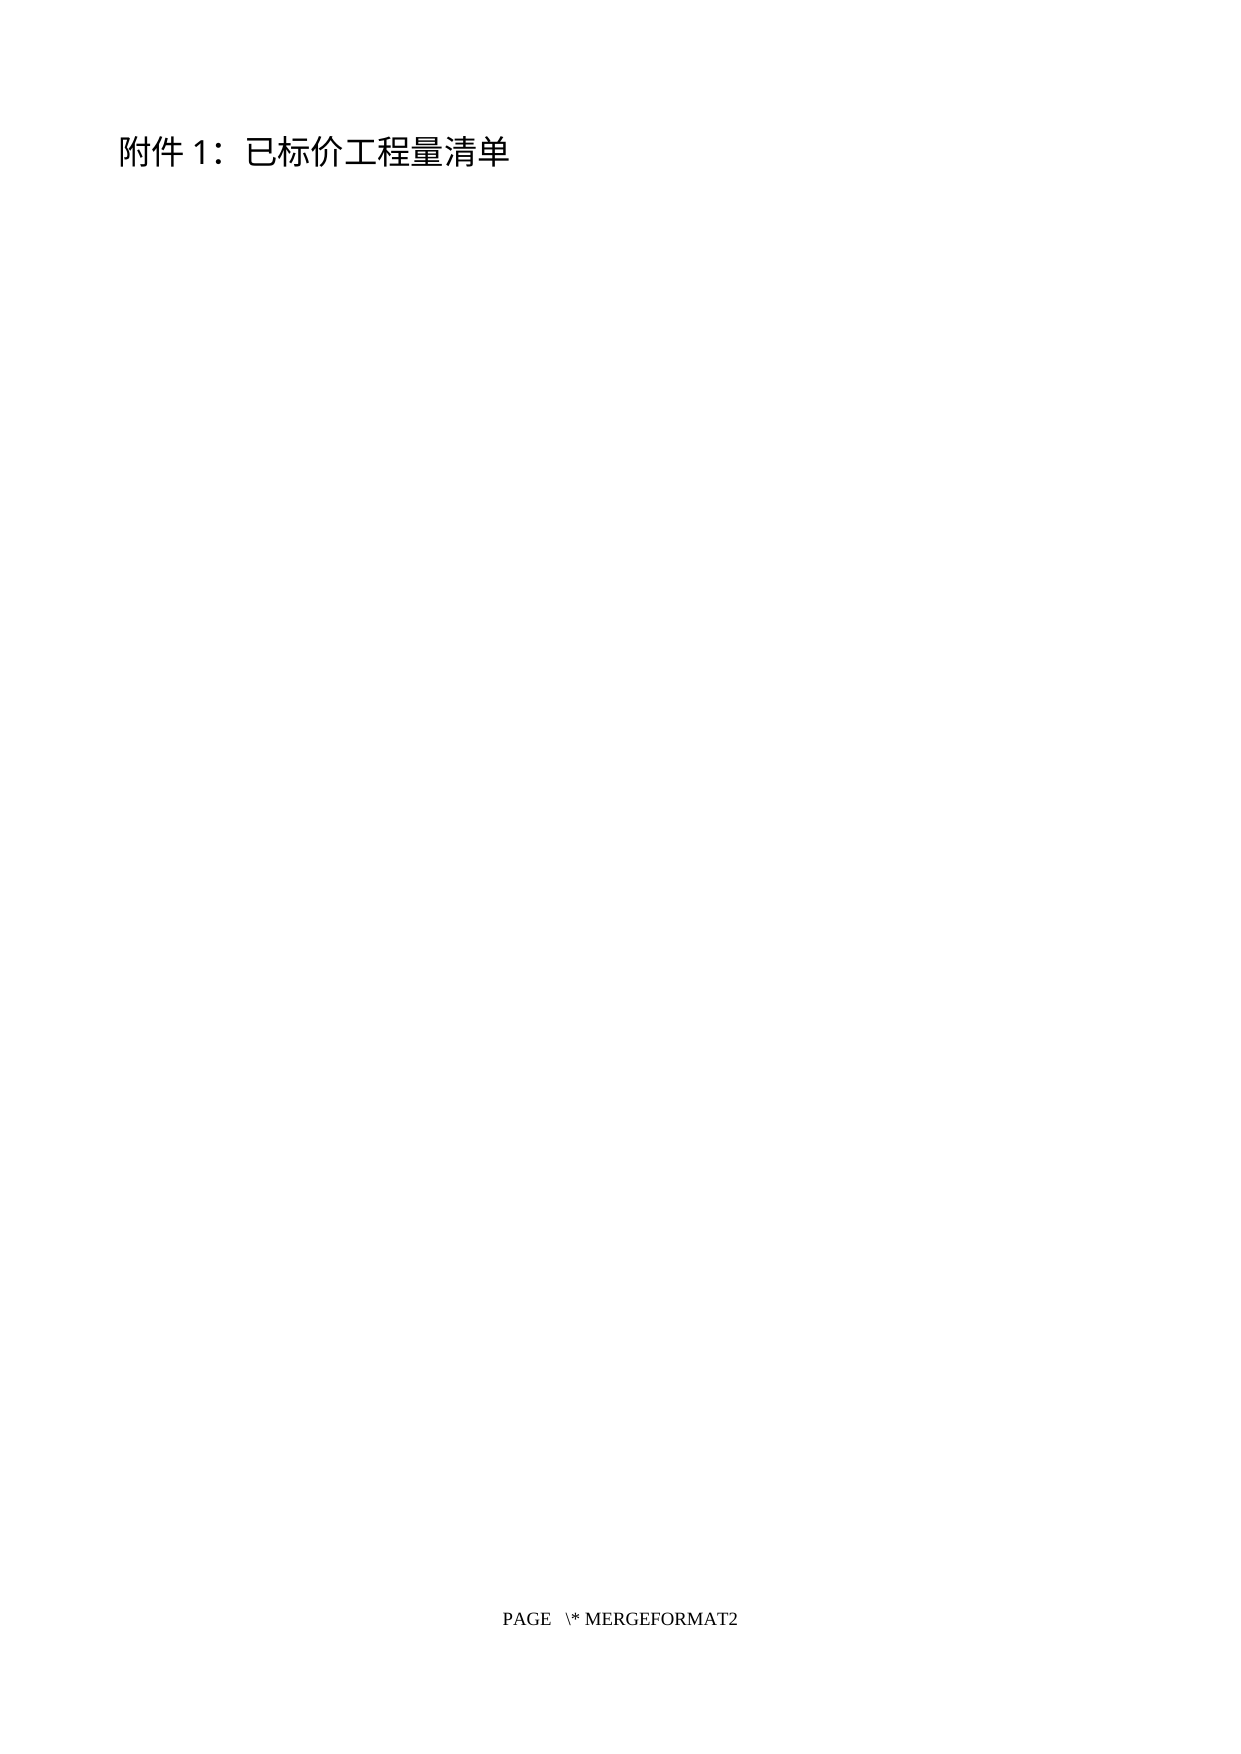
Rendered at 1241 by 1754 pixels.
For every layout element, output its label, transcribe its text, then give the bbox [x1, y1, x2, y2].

text 附件1：已标价工程量清单 [118, 118, 1122, 176]
